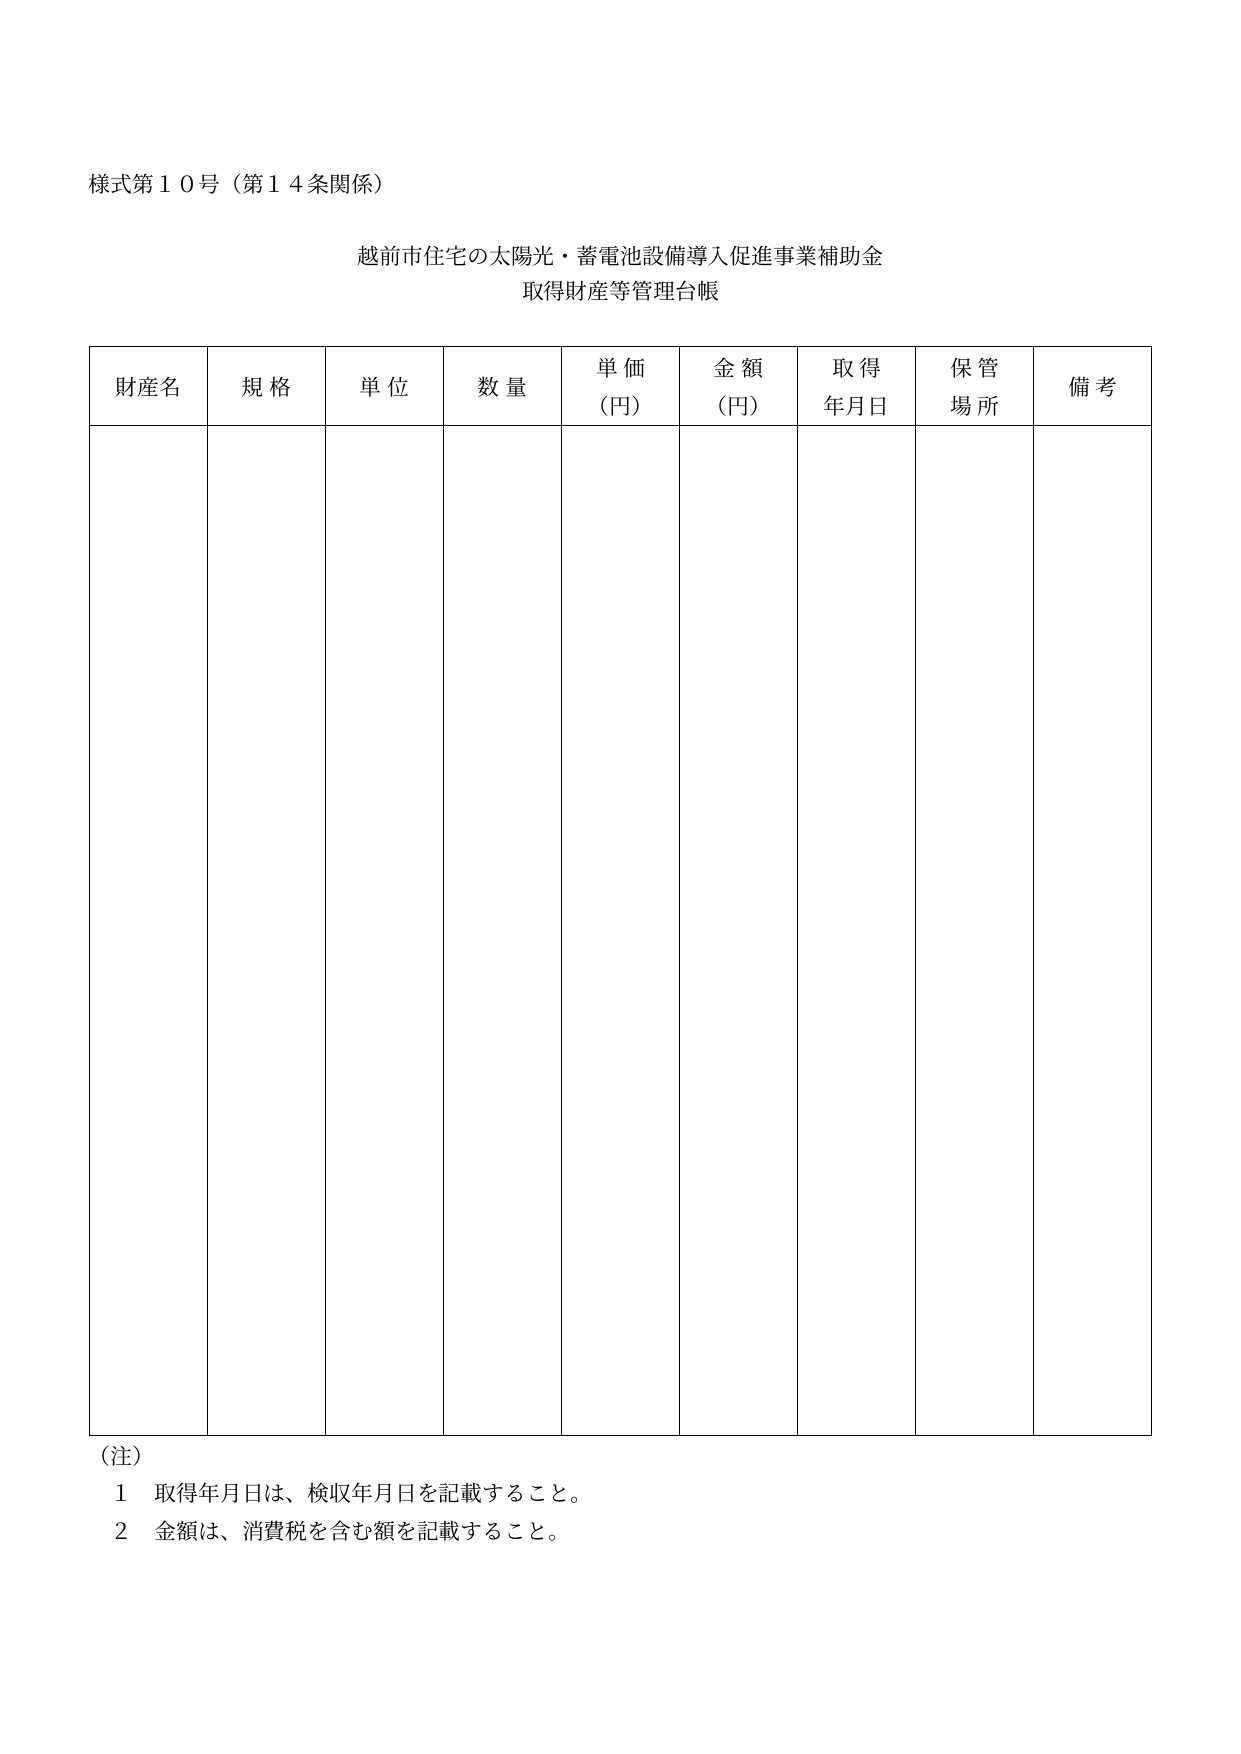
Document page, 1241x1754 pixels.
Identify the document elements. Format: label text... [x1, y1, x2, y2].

table_header 取 得 年月日 [798, 347, 915, 425]
text ２ 金額は、消費税を含む額を記載すること。 [89, 1511, 1152, 1548]
table_cell [1034, 426, 1151, 1435]
text １ 取得年月日は、検収年月日を記載すること。 [89, 1473, 1152, 1511]
table_cell [90, 426, 207, 1435]
table_header 単 位 [326, 347, 443, 425]
table_header 金 額 （円） [680, 347, 797, 425]
table_cell [798, 426, 915, 1435]
table_cell [444, 426, 561, 1435]
text 取得財産等管理台帳 [89, 271, 1152, 308]
table_header 財産名 [90, 347, 207, 425]
table_cell [680, 426, 797, 1435]
table_header 単 価 （円） [562, 347, 679, 425]
table_header 規 格 [208, 347, 325, 425]
text 様式第１０号（第１４条関係） [89, 164, 1152, 202]
text 越前市住宅の太陽光・蓄電池設備導入促進事業補助金 [89, 239, 1152, 271]
text （注） [89, 1436, 1152, 1473]
table_cell [326, 426, 443, 1435]
table_header 備 考 [1034, 347, 1151, 425]
table_header 保 管 場 所 [916, 347, 1033, 425]
table_cell [208, 426, 325, 1435]
table_cell [916, 426, 1033, 1435]
table_cell [562, 426, 679, 1435]
table_header 数 量 [444, 347, 561, 425]
